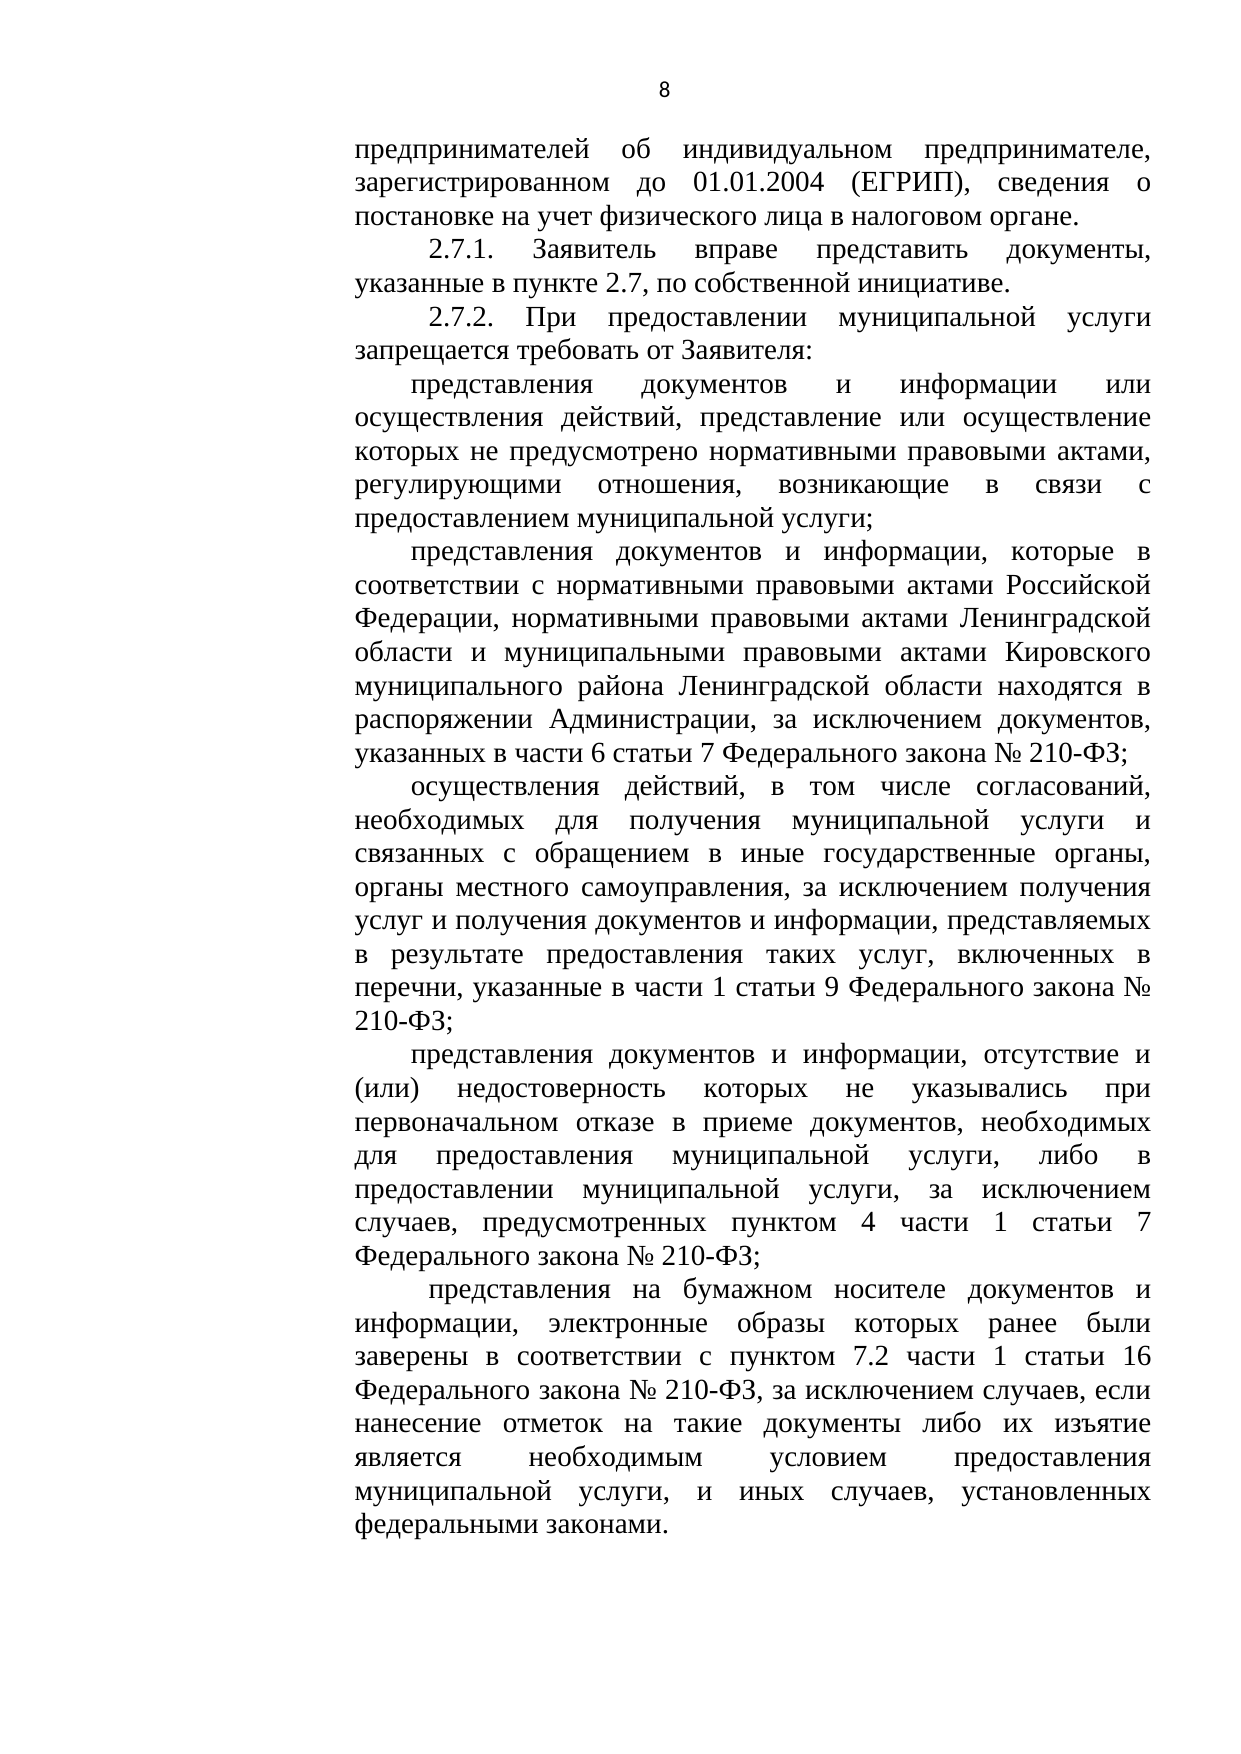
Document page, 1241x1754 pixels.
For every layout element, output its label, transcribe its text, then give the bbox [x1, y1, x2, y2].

text представления документов и информации, которые в соответствии с нормативными правовыми актами Российской Федерации, нормативными правовыми актами Ленинградской области и муниципальными правовыми актами Кировского муниципального района Ленинградской области находятся в распоряжении Администрации, за исключением документов, указанных в части 6 статьи 7 Федерального закона № 210-ФЗ; [354, 533, 1152, 768]
text 2.7.2. При предоставлении муниципальной услуги запрещается требовать от Заявителя: [354, 299, 1152, 366]
text представления на бумажном носителе документов и информации, электронные образы которых ранее были заверены в соответствии с пунктом 7.2 части 1 статьи 16 Федерального закона № 210-ФЗ, за исключением случаев, если нанесение отметок на такие документы либо их изъятие является необходимым условием предоставления муниципальной услуги, и иных случаев, установленных федеральными законами. [354, 1271, 1152, 1540]
text представления документов и информации, отсутствие и (или) недостоверность которых не указывались при первоначальном отказе в приеме документов, необходимых для предоставления муниципальной услуги, либо в предоставлении муниципальной услуги, за исключением случаев, предусмотренных пунктом 4 части 1 статьи 7 Федерального закона № 210-ФЗ; [354, 1037, 1152, 1271]
text осуществления действий, в том числе согласований, необходимых для получения муниципальной услуги и связанных с обращением в иные государственные органы, органы местного самоуправления, за исключением получения услуг и получения документов и информации, представляемых в результате предоставления таких услуг, включенных в перечни, указанные в части 1 статьи 9 Федерального закона № 210-ФЗ; [354, 768, 1152, 1037]
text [354, 131, 1152, 232]
text 2.7.1. Заявитель вправе представить документы, указанные в пункте 2.7, по собственной инициативе. [354, 232, 1152, 299]
text представления документов и информации или осуществления действий, представление или осуществление которых не предусмотрено нормативными правовыми актами, регулирующими отношения, возникающие в связи с предоставлением муниципальной услуги; [354, 366, 1152, 533]
